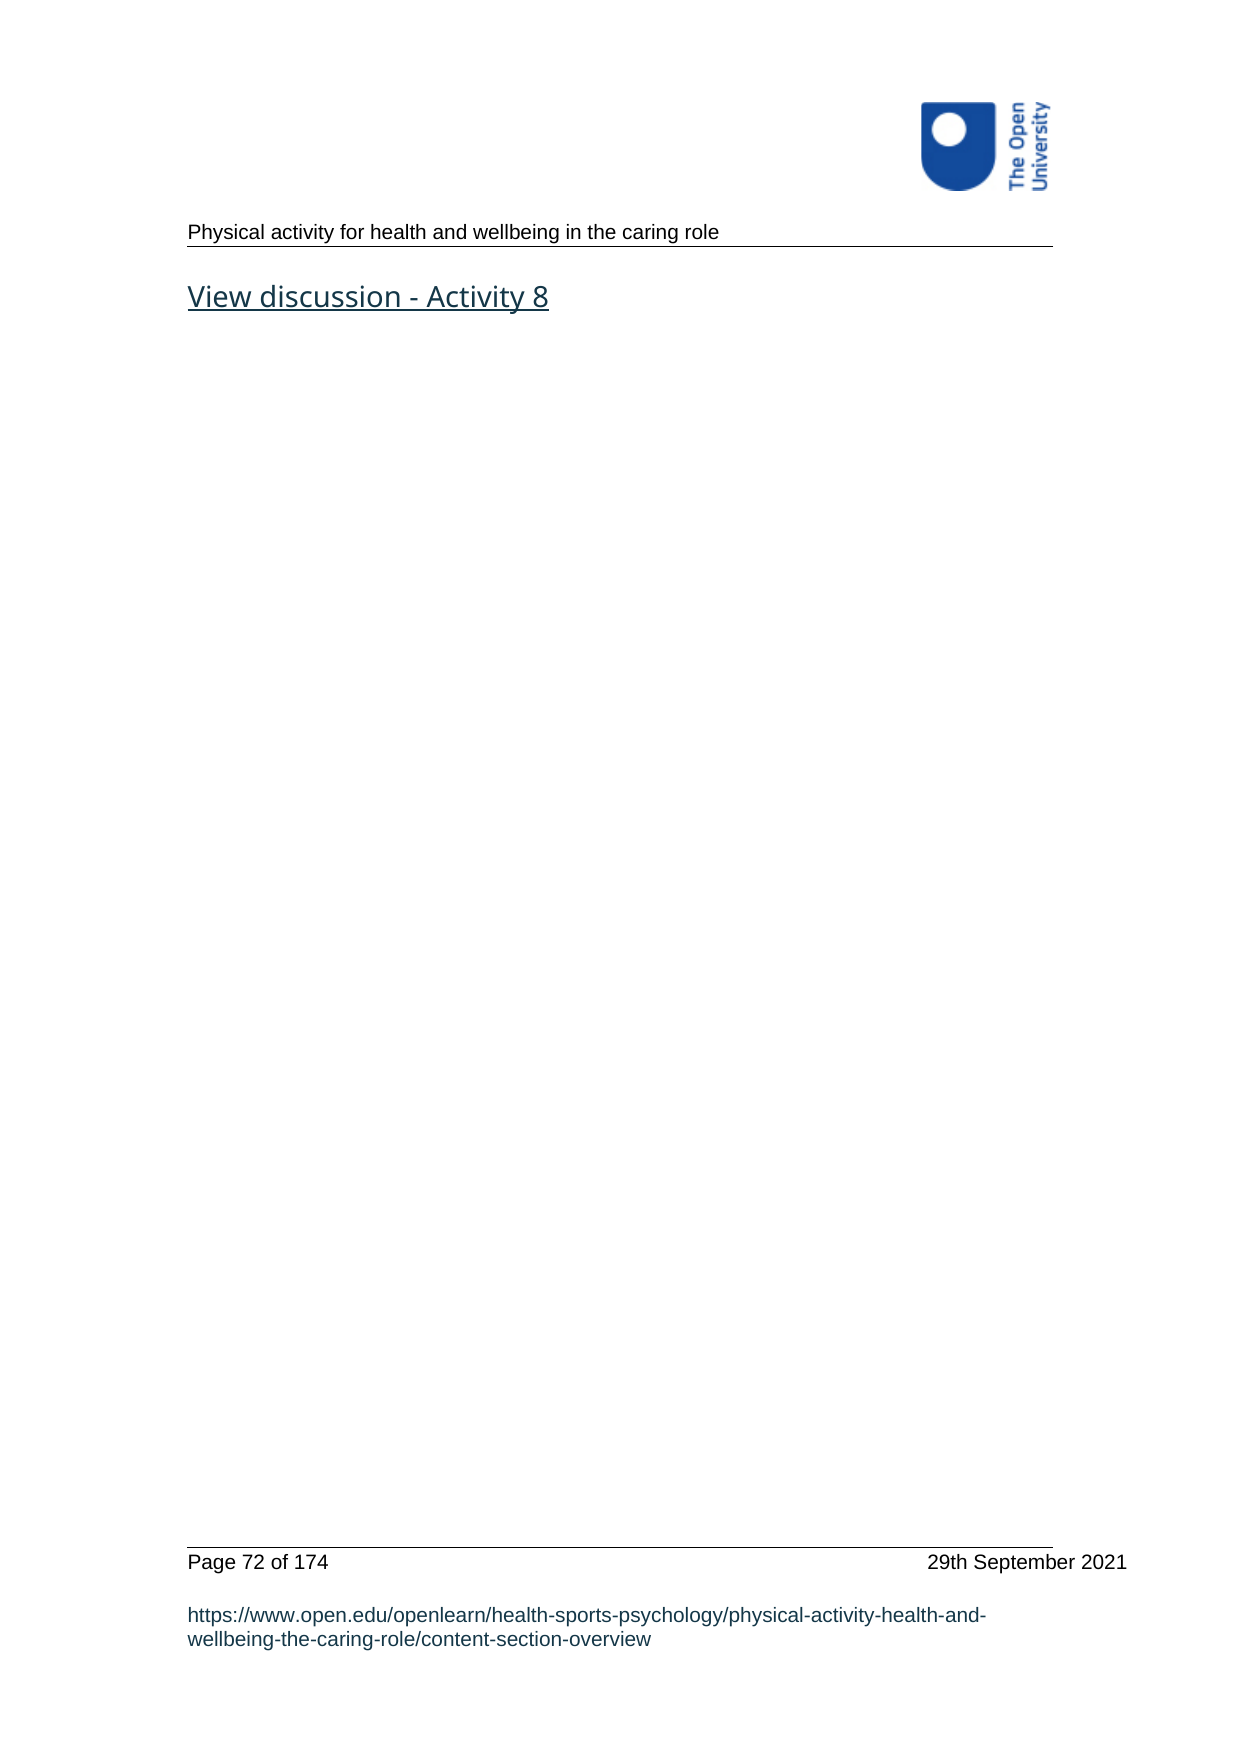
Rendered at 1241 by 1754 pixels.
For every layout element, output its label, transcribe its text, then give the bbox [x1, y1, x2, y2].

picture [921, 102, 1052, 191]
text View discussion - Activity 8 [187, 276, 1053, 316]
